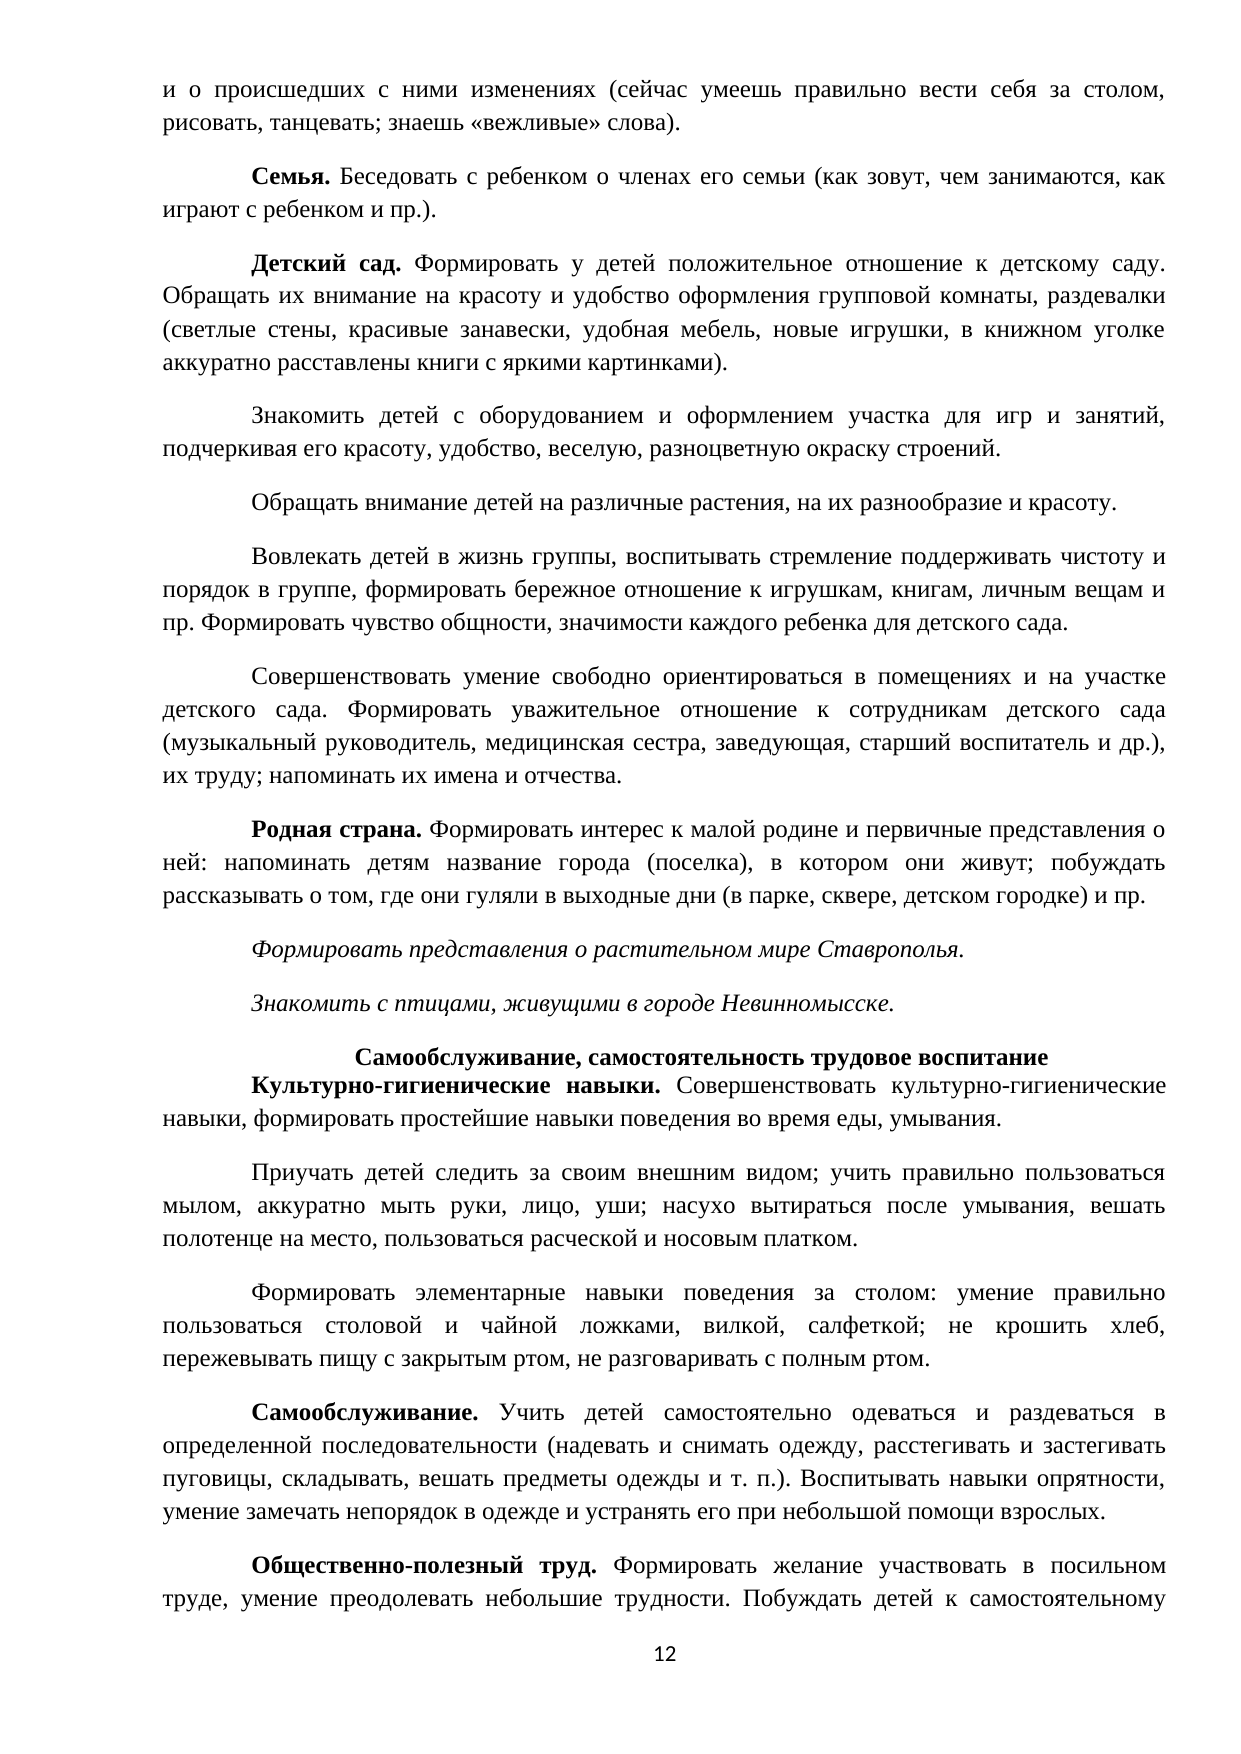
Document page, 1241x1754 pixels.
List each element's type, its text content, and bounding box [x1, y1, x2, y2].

text Совершенствовать умение свободно ориентироваться в помещениях и на участке детского сада. Формировать уважительное отношение к сотрудникам детского сада (музыкальный руководитель, медицинская сестра, заведующая, старший воспитатель и др.), их труду; напоминать их имена и отчества. [162, 661, 1167, 789]
text Знакомить с птицами, живущими в городе Невинномысске. [162, 988, 1167, 1017]
text Знакомить детей с оборудованием и оформлением участка для игр и занятий, подчеркивая его красоту, удобство, веселую, разноцветную окраску строений. [162, 401, 1167, 462]
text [162, 74, 1167, 136]
text Формировать элементарные навыки поведения за столом: умение правильно пользоваться столовой и чайной ложками, вилкой, салфеткой; не крошить хлеб, пережевывать пищу с закрытым ртом, не разговаривать с полным ртом. [162, 1277, 1167, 1372]
text Культурно-гигиенические навыки. Совершенствовать культурно-гигиенические навыки, формировать простейшие навыки поведения во время еды, умывания. [162, 1070, 1167, 1132]
text Семья. Беседовать с ребенком о членах его семьи (как зовут, чем занимаются, как играют с ребенком и пр.). [162, 161, 1167, 222]
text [162, 1550, 1167, 1612]
text Обращать внимание детей на различные растения, на их разнообразие и красоту. [162, 487, 1167, 516]
text Формировать представления о растительном мире Ставрополья. [162, 934, 1167, 963]
text Детский сад. Формировать у детей положительное отношение к детскому саду. Обращать их внимание на красоту и удобство оформления групповой комнаты, раздевалки (светлые стены, красивые занавески, удобная мебель, новые игрушки, в книжном уголке аккуратно расставлены книги с яркими картинками). [162, 248, 1167, 375]
text Самообслуживание. Учить детей самостоятельно одеваться и раздеваться в определенной последовательности (надевать и снимать одежду, расстегивать и застегивать пуговицы, складывать, вешать предметы одежды и т. п.). Воспитывать навыки опрятности, умение замечать непорядок в одежде и устранять его при небольшой помощи взрослых. [162, 1397, 1167, 1525]
text Вовлекать детей в жизнь группы, воспитывать стремление поддерживать чистоту и порядок в группе, формировать бережное отношение к игрушкам, книгам, личным вещам и пр. Формировать чувство общности, значимости каждого ребенка для детского сада. [162, 541, 1167, 636]
text Приучать детей следить за своим внешним видом; учить правильно пользоваться мылом, аккуратно мыть руки, лицо, уши; насухо вытираться после умывания, вешать полотенце на место, пользоваться расческой и носовым платком. [162, 1157, 1167, 1252]
text Родная страна. Формировать интерес к малой родине и первичные представления о ней: напоминать детям название города (поселка), в котором они живут; побуждать рассказывать о том, где они гуляли в выходные дни (в парке, сквере, детском городке) и пр. [162, 814, 1167, 909]
text Самообслуживание, самостоятельность трудовое воспитание [162, 1042, 1167, 1070]
